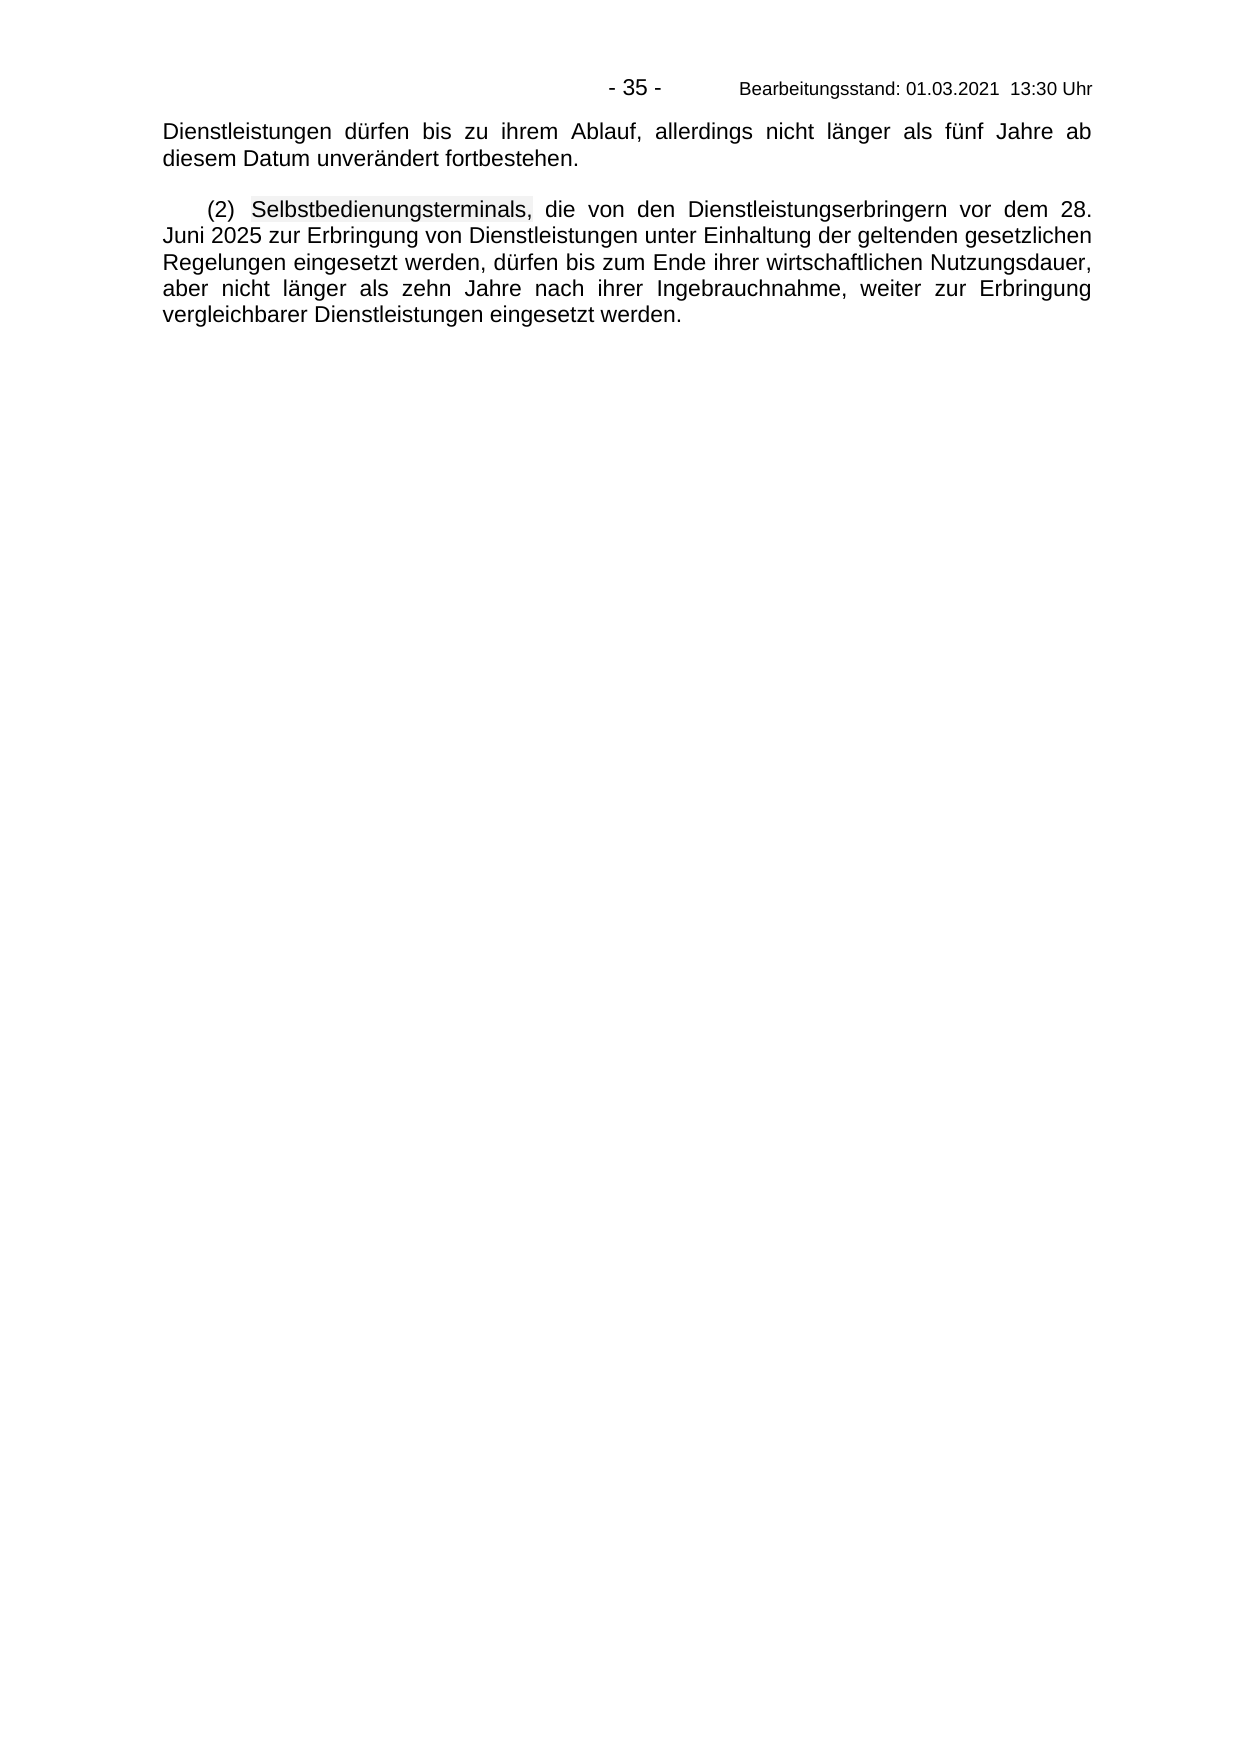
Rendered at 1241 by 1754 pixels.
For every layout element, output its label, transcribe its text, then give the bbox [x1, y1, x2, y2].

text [162, 118, 1093, 171]
text Selbstbedienungsterminals, die von den Dienstleistungserbringern vor dem 28. Juni 2025 zur Erbringung von Dienstleistungen unter Einhaltung der geltenden gesetzlichen Regelungen eingesetzt werden, dürfen bis zum Ende ihrer wirtschaftlichen Nutzungsdauer, aber nicht länger als zehn Jahre nach ihrer Ingebrauchnahme, weiter zur Erbringung vergleichbarer Dienstleistungen eingesetzt werden. [162, 196, 1093, 328]
